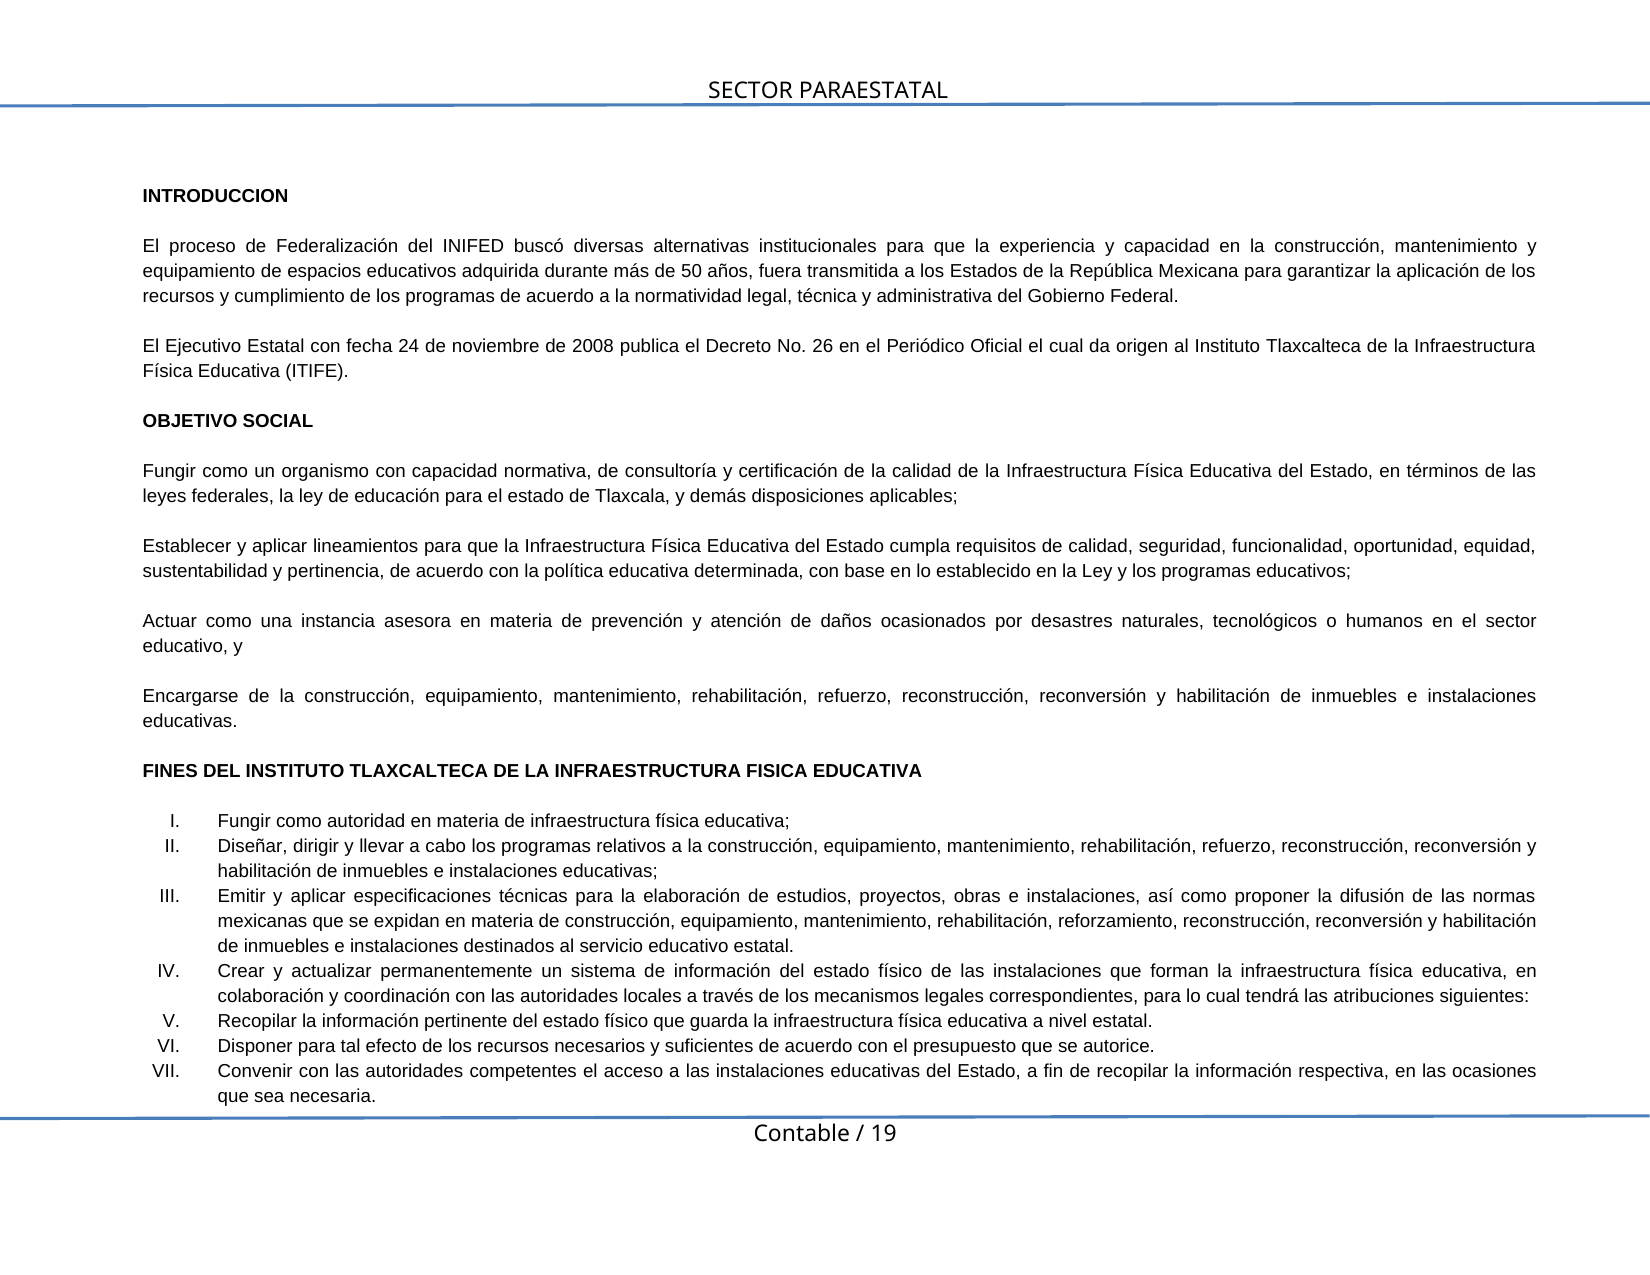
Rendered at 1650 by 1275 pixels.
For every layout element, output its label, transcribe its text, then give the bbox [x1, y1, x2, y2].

list Convenir con las autoridades competentes el acceso a las instalaciones educativas del Estado, a fin de recopilar la información respectiva, en las ocasiones que sea necesaria. [180, 1058, 1537, 1108]
text El Ejecutivo Estatal con fecha 24 de noviembre de 2008 publica el Decreto No. 26 en el Periódico Oficial el cual da origen al Instituto Tlaxcalteca de la Infraestructura Física Educativa (ITIFE). [142, 308, 1537, 383]
list Recopilar la información pertinente del estado físico que guarda la infraestructura física educativa a nivel estatal. [180, 1008, 1537, 1033]
list Disponer para tal efecto de los recursos necesarios y suficientes de acuerdo con el presupuesto que se autorice. [180, 1033, 1537, 1058]
text OBJETIVO SOCIAL [112, 408, 1537, 433]
list Crear y actualizar permanentemente un sistema de información del estado físico de las instalaciones que forman la infraestructura física educativa, en colaboración y coordinación con las autoridades locales a través de los mecanismos legales correspondientes, para lo cual tendrá las atribuciones siguientes: [180, 958, 1537, 1008]
list Fungir como autoridad en materia de infraestructura física educativa; [180, 808, 1537, 833]
list Emitir y aplicar especificaciones técnicas para la elaboración de estudios, proyectos, obras e instalaciones, así como proponer la difusión de las normas mexicanas que se expidan en materia de construcción, equipamiento, mantenimiento, rehabilitación, reforzamiento, reconstrucción, reconversión y habilitación de inmuebles e instalaciones destinados al servicio educativo estatal. [180, 883, 1537, 958]
text Fungir como un organismo con capacidad normativa, de consultoría y certificación de la calidad de la Infraestructura Física Educativa del Estado, en términos de las leyes federales, la ley de educación para el estado de Tlaxcala, y demás disposiciones aplicables; [142, 458, 1537, 508]
text El proceso de Federalización del INIFED buscó diversas alternativas institucionales para que la experiencia y capacidad en la construcción, mantenimiento y equipamiento de espacios educativos adquirida durante más de 50 años, fuera transmitida a los Estados de la República Mexicana para garantizar la aplicación de los recursos y cumplimiento de los programas de acuerdo a la normatividad legal, técnica y administrativa del Gobierno Federal. [142, 233, 1537, 308]
text Actuar como una instancia asesora en materia de prevención y atención de daños ocasionados por desastres naturales, tecnológicos o humanos en el sector educativo, y [142, 608, 1537, 658]
text INTRODUCCION [112, 183, 1537, 208]
text Establecer y aplicar lineamientos para que la Infraestructura Física Educativa del Estado cumpla requisitos de calidad, seguridad, funcionalidad, oportunidad, equidad, sustentabilidad y pertinencia, de acuerdo con la política educativa determinada, con base en lo establecido en la Ley y los programas educativos; [142, 533, 1537, 583]
list Diseñar, dirigir y llevar a cabo los programas relativos a la construcción, equipamiento, mantenimiento, rehabilitación, refuerzo, reconstrucción, reconversión y habilitación de inmuebles e instalaciones educativas; [180, 833, 1537, 883]
text Encargarse de la construcción, equipamiento, mantenimiento, rehabilitación, refuerzo, reconstrucción, reconversión y habilitación de inmuebles e instalaciones educativas. [142, 683, 1537, 733]
text FINES DEL INSTITUTO TLAXCALTECA DE LA INFRAESTRUCTURA FISICA EDUCATIVA [112, 758, 1537, 783]
